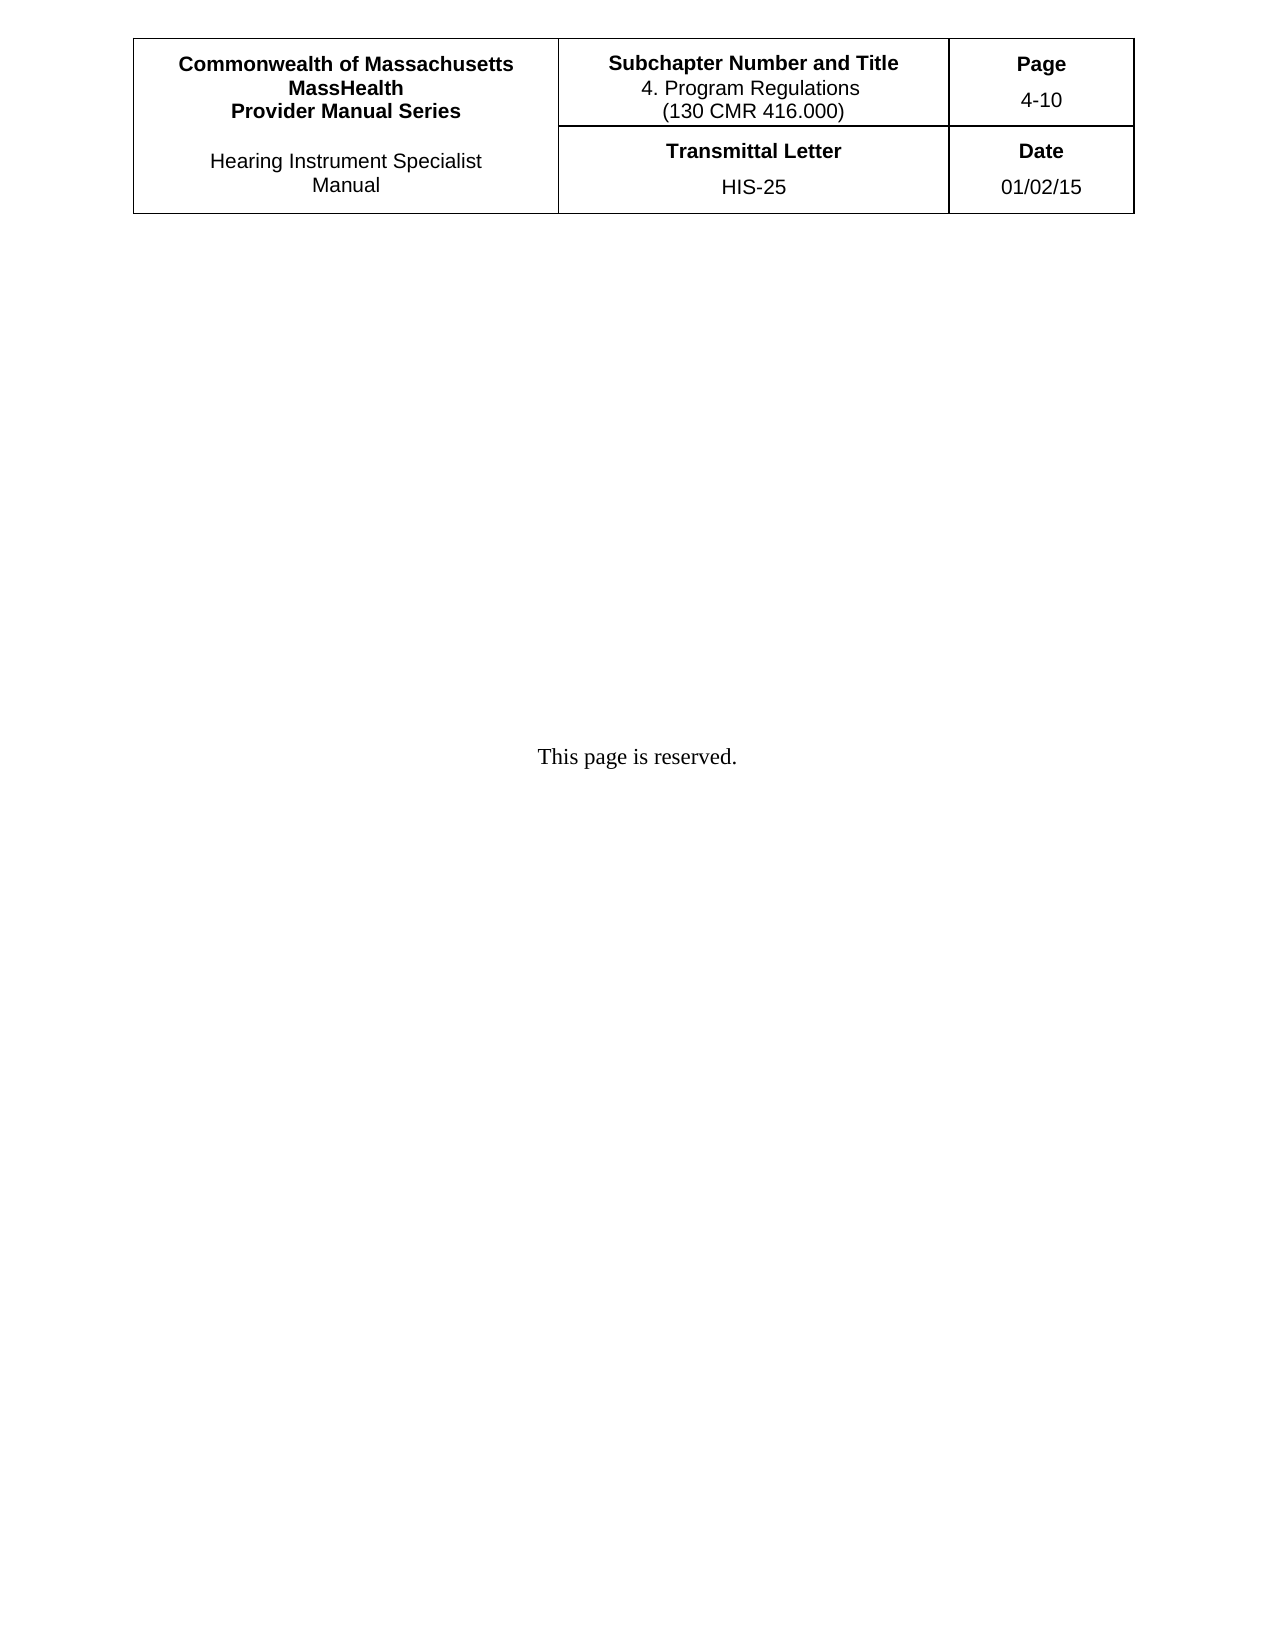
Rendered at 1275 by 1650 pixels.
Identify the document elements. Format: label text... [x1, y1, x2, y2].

table_header Commonwealth of Massachusetts MassHealth Provider Manual Series Hearing Instrument Specialist Manual [134, 39, 558, 212]
table_cell Transmittal Letter HIS-25 [559, 127, 948, 212]
table_header Subchapter Number and Title 4. Program Regulations (130 CMR 416.000) [559, 39, 948, 125]
table_cell Date 01/02/15 [950, 127, 1133, 212]
text This page is reserved. [535, 743, 739, 769]
table_header Page 4-10 [950, 39, 1133, 125]
